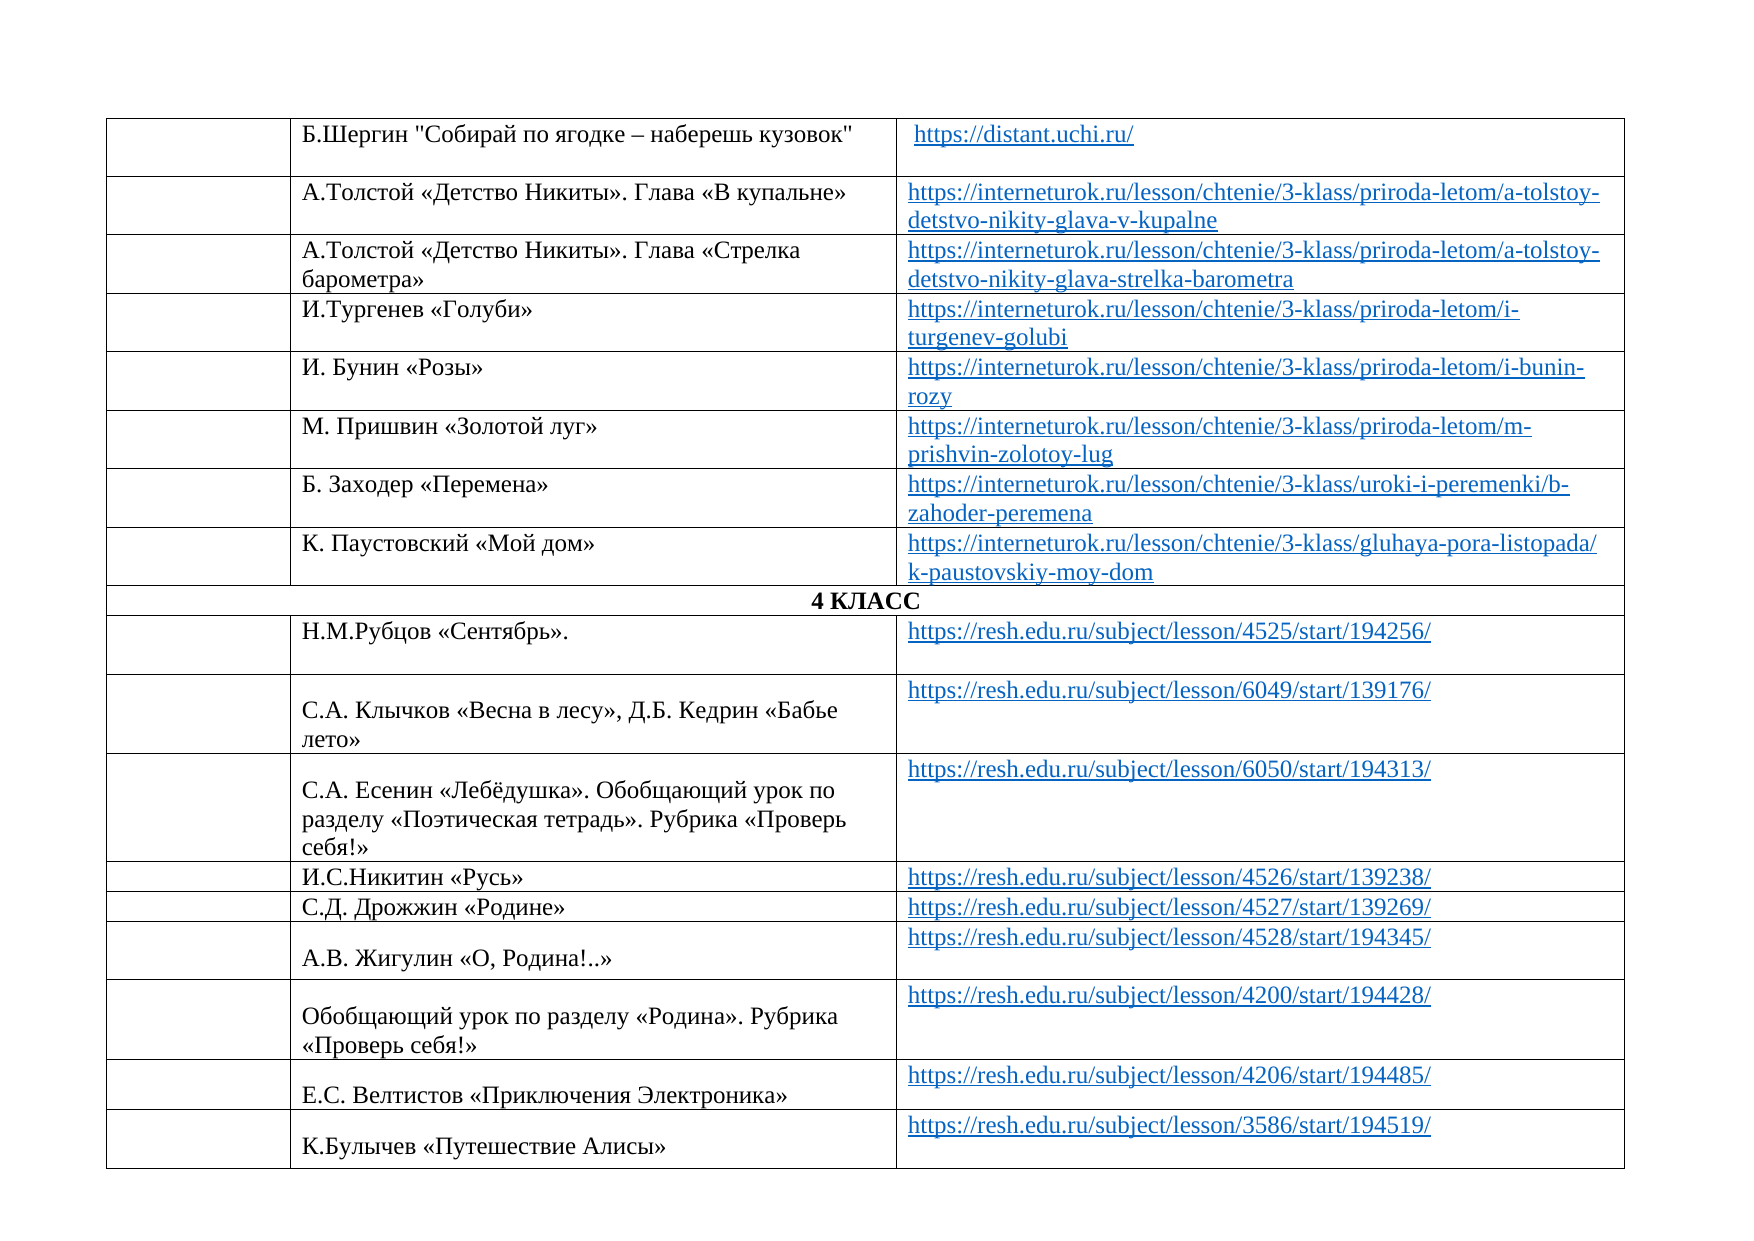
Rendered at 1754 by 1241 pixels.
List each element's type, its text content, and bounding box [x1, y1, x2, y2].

table_cell https://resh.edu.ru/subject/lesson/6050/start/194313/ [897, 754, 1624, 861]
table_cell [107, 675, 290, 753]
table_cell К.Булычев «Путешествие Алисы» [291, 1110, 896, 1168]
table_cell https://interneturok.ru/lesson/chtenie/3-klass/gluhaya-pora-listopada/k-paustovskiy-moy-dom [897, 528, 1624, 585]
table_cell https://interneturok.ru/lesson/chtenie/3-klass/uroki-i-peremenki/b-zahoder-peremena [897, 469, 1624, 527]
table_cell Е.С. Велтистов «Приключения Электроника» [291, 1060, 896, 1109]
table_cell Обобщающий урок по разделу «Родина». Рубрика «Проверь себя!» [291, 980, 896, 1059]
table_cell А.В. Жигулин «О, Родина!..» [291, 922, 896, 979]
table_cell https://resh.edu.ru/subject/lesson/3586/start/194519/ [897, 1110, 1624, 1168]
table_cell 4 КЛАСС [107, 586, 1624, 615]
table_cell С.А. Есенин «Лебёдушка». Обобщающий урок по разделу «Поэтическая тетрадь». Рубрика «Проверь себя!» [291, 754, 896, 861]
table_cell [107, 1110, 290, 1168]
table_cell С.Д. Дрожжин «Родине» [291, 892, 896, 921]
table_cell [107, 294, 290, 351]
table_cell [107, 616, 290, 674]
table_cell https://interneturok.ru/lesson/chtenie/3-klass/priroda-letom/a-tolstoy-detstvo-nikity-glava-v-kupalne [897, 177, 1624, 234]
table_cell [107, 980, 290, 1059]
table_cell А.Толстой «Детство Никиты». Глава «Стрелка барометра» [291, 235, 896, 293]
table_cell https://resh.edu.ru/subject/lesson/4527/start/139269/ [897, 892, 1624, 921]
table_cell Н.М.Рубцов «Сентябрь». [291, 616, 896, 674]
table_cell https://resh.edu.ru/subject/lesson/6049/start/139176/ [897, 675, 1624, 753]
table_cell [107, 411, 290, 468]
table_cell [107, 754, 290, 861]
table_cell Б.Шергин "Собирай по ягодке – наберешь кузовок" [291, 119, 896, 176]
table_cell Б. Заходер «Перемена» [291, 469, 896, 527]
table_cell [107, 862, 290, 891]
table_cell И. Бунин «Розы» [291, 352, 896, 410]
table_cell https://interneturok.ru/lesson/chtenie/3-klass/priroda-letom/i-turgenev-golubi [897, 294, 1624, 351]
table_cell https://resh.edu.ru/subject/lesson/4528/start/194345/ [897, 922, 1624, 979]
table_cell [107, 1060, 290, 1109]
table_cell https://interneturok.ru/lesson/chtenie/3-klass/priroda-letom/i-bunin-rozy [897, 352, 1624, 410]
table_cell [107, 892, 290, 921]
table_cell М. Пришвин «Золотой луг» [291, 411, 896, 468]
table_cell https://interneturok.ru/lesson/chtenie/3-klass/priroda-letom/m-prishvin-zolotoy-lug [897, 411, 1624, 468]
table_cell [107, 469, 290, 527]
table_cell https://resh.edu.ru/subject/lesson/4526/start/139238/ [897, 862, 1624, 891]
table_cell https://resh.edu.ru/subject/lesson/4206/start/194485/ [897, 1060, 1624, 1109]
table_cell И.Тургенев «Голуби» [291, 294, 896, 351]
table_cell https://interneturok.ru/lesson/chtenie/3-klass/priroda-letom/a-tolstoy-detstvo-nikity-glava-strelka-barometra [897, 235, 1624, 293]
table_cell https://resh.edu.ru/subject/lesson/4200/start/194428/ [897, 980, 1624, 1059]
table_cell https://resh.edu.ru/subject/lesson/4525/start/194256/ [897, 616, 1624, 674]
table_cell [107, 922, 290, 979]
table_cell https://distant.uchi.ru/ [897, 119, 1624, 176]
table_cell [107, 177, 290, 234]
table_cell К. Паустовский «Мой дом» [291, 528, 896, 585]
table_cell [107, 528, 290, 585]
table_cell И.С.Никитин «Русь» [291, 862, 896, 891]
table_cell С.А. Клычков «Весна в лесу», Д.Б. Кедрин «Бабье лето» [291, 675, 896, 753]
table_cell [107, 235, 290, 293]
table_cell [107, 352, 290, 410]
table_cell [107, 119, 290, 176]
table_cell А.Толстой «Детство Никиты». Глава «В купальне» [291, 177, 896, 234]
